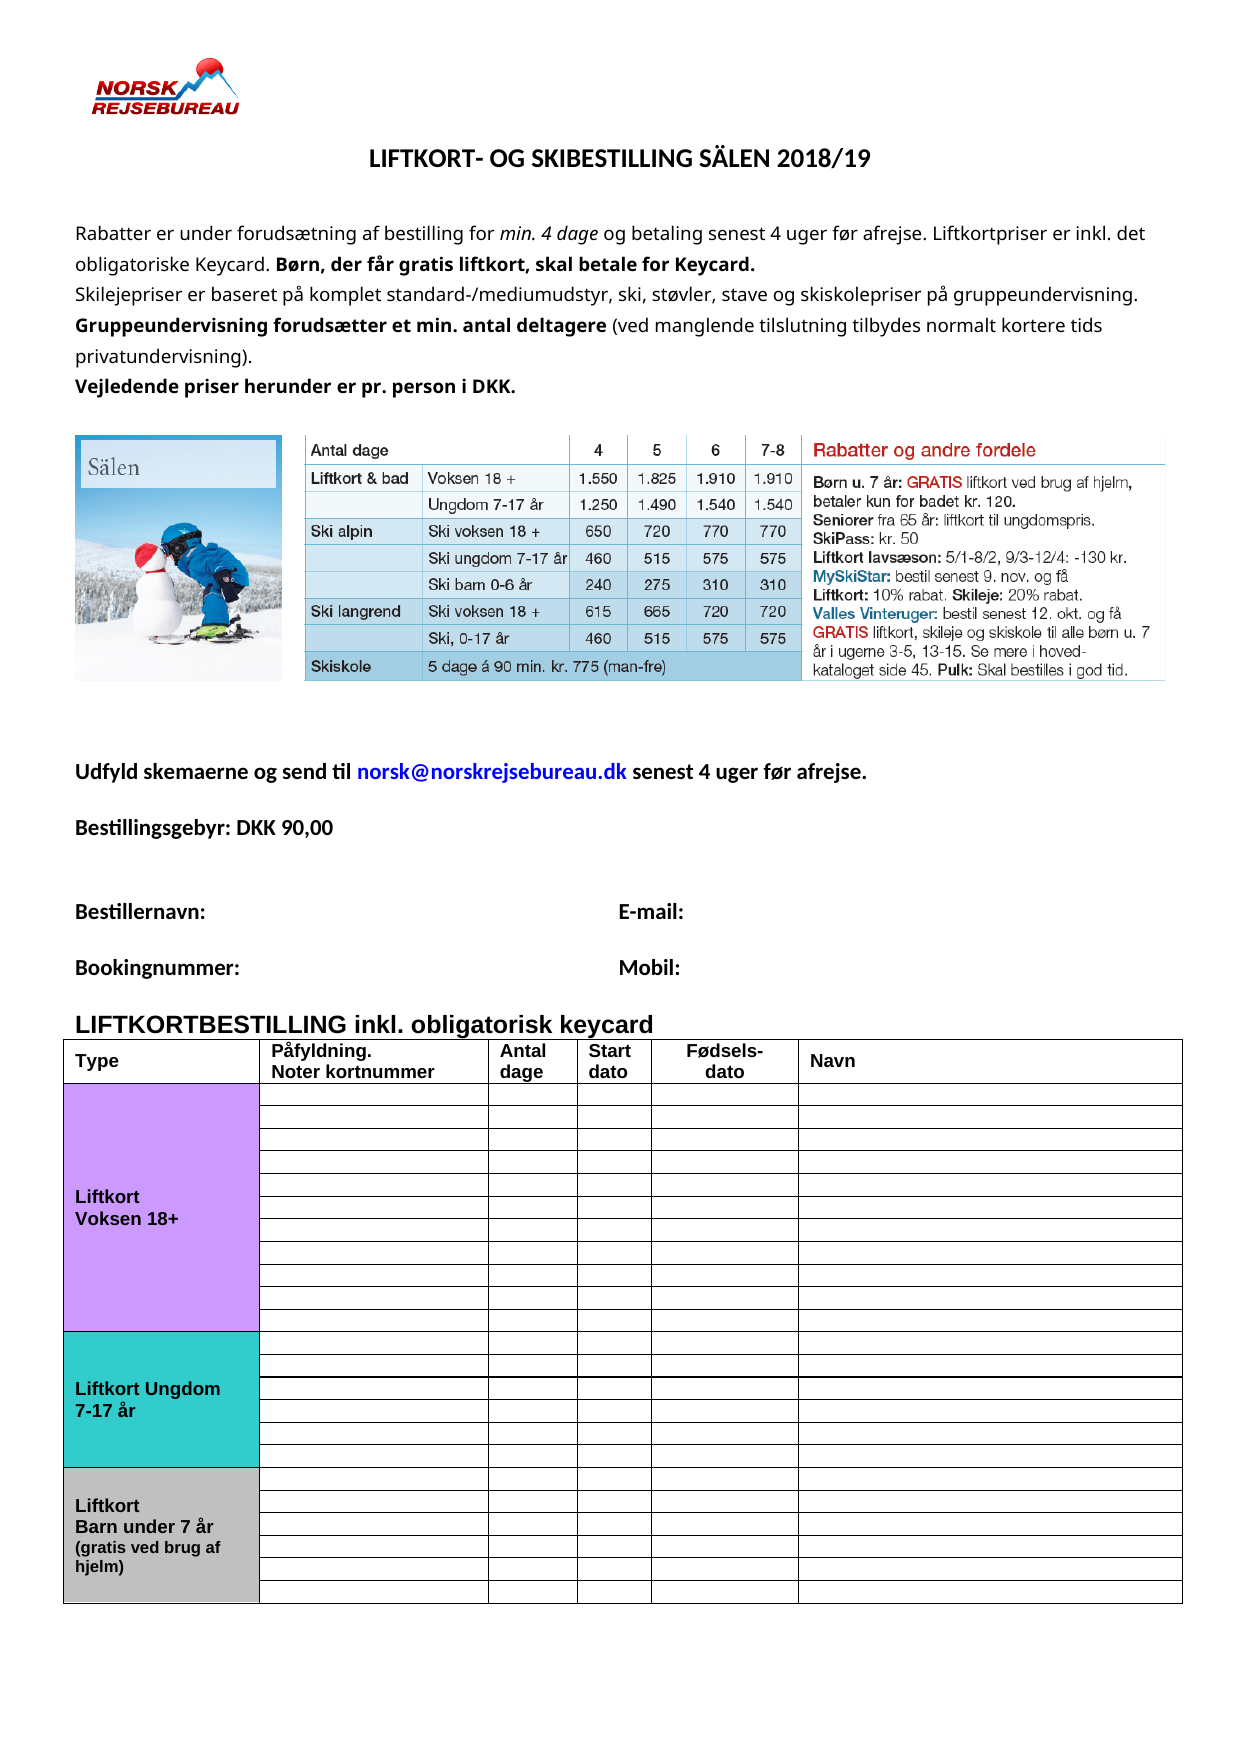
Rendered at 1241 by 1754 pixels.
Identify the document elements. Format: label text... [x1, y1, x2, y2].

table_cell [489, 1332, 577, 1354]
table_cell [489, 1400, 577, 1422]
table_cell [799, 1558, 1182, 1580]
table_cell Liftkort Voksen 18+ [64, 1084, 259, 1331]
table_cell [799, 1332, 1182, 1354]
text Rabatter er under forudsætning af bestilling for min. 4 dage og betaling senest 4 uger før afrejse. Liftkortpriser er inkl. det obligatoriske Keycard. Børn, der får gratis liftkort, skal betale for Keycard. Skilejepriser er baseret på komplet standard-/mediumudstyr, ski, støvler, stave og skiskolepriser på gruppeundervisning. [75, 221, 1165, 307]
text LIFTKORT- OG SKIBESTILLING SÄLEN 2018/19 [75, 141, 1165, 174]
table_cell [260, 1445, 488, 1467]
table_header Antal dage [489, 1040, 577, 1083]
table_cell [260, 1558, 488, 1580]
text Bestillingsgebyr: DKK 90,00 [75, 813, 1165, 841]
table_cell [652, 1287, 798, 1309]
table_cell [260, 1400, 488, 1422]
table_cell [799, 1400, 1182, 1422]
table_cell [799, 1536, 1182, 1557]
table_cell [799, 1445, 1182, 1467]
text Bookingnummer: Mobil: [75, 953, 1165, 981]
picture [75, 41, 271, 142]
table_cell [652, 1400, 798, 1422]
table_cell [578, 1265, 651, 1286]
picture [75, 435, 1166, 681]
table_cell [652, 1378, 798, 1399]
table_cell [578, 1468, 651, 1489]
table_cell [578, 1151, 651, 1173]
table_cell [489, 1287, 577, 1309]
table_cell [799, 1129, 1182, 1150]
table_cell [652, 1219, 798, 1241]
table_cell [652, 1355, 798, 1376]
table_cell [652, 1491, 798, 1512]
table_cell [489, 1310, 577, 1331]
table_cell [489, 1129, 577, 1150]
table_cell [578, 1197, 651, 1218]
table_cell [489, 1151, 577, 1173]
table_cell [578, 1129, 651, 1150]
table_cell [489, 1445, 577, 1467]
table_cell [799, 1106, 1182, 1128]
table_cell [578, 1106, 651, 1128]
table_cell [260, 1536, 488, 1557]
table_cell [799, 1265, 1182, 1286]
table_cell Liftkort Barn under 7 år (gratis ved brug af hjelm) [64, 1468, 259, 1602]
table_cell [578, 1491, 651, 1512]
table_cell [489, 1378, 577, 1399]
table_cell [652, 1242, 798, 1263]
table_cell [799, 1151, 1182, 1173]
table_cell [652, 1151, 798, 1173]
table_cell [260, 1423, 488, 1444]
table_cell [799, 1378, 1182, 1399]
table_cell [578, 1174, 651, 1196]
table_cell [799, 1423, 1182, 1444]
table_cell [260, 1106, 488, 1128]
table_cell [260, 1151, 488, 1173]
table_cell [652, 1332, 798, 1354]
table_cell [799, 1287, 1182, 1309]
table_cell [578, 1084, 651, 1105]
table_cell [260, 1378, 488, 1399]
table_header Start dato [578, 1040, 651, 1083]
table_cell [799, 1084, 1182, 1105]
table_cell [578, 1536, 651, 1557]
table_cell [578, 1423, 651, 1444]
table_cell [489, 1265, 577, 1286]
table_cell [652, 1581, 798, 1602]
table_cell [578, 1513, 651, 1535]
table_cell [260, 1491, 488, 1512]
table_cell [489, 1468, 577, 1489]
table_cell [489, 1084, 577, 1105]
table_cell [799, 1219, 1182, 1241]
table_cell [652, 1513, 798, 1535]
table_cell [489, 1513, 577, 1535]
text Bestillernavn: E-mail: [75, 897, 1165, 925]
table_cell [578, 1287, 651, 1309]
table_header Navn [799, 1040, 1182, 1083]
table_cell [799, 1581, 1182, 1602]
table_cell [489, 1558, 577, 1580]
table_cell [260, 1581, 488, 1602]
text Gruppeundervisning forudsætter et min. antal deltagere (ved manglende tilslutning tilbydes normalt kortere tids privatundervisning). [75, 312, 1165, 368]
table_cell [489, 1242, 577, 1263]
table_cell [260, 1468, 488, 1489]
table_cell [260, 1355, 488, 1376]
table_cell [799, 1310, 1182, 1331]
table_cell [260, 1513, 488, 1535]
table_cell [652, 1084, 798, 1105]
table_cell Liftkort Ungdom 7-17 år [64, 1332, 259, 1467]
table_header Type [64, 1040, 259, 1083]
table_cell [260, 1129, 488, 1150]
table_cell [260, 1084, 488, 1105]
table_cell [799, 1513, 1182, 1535]
text Udfyld skemaerne og send til norsk@norskrejsebureau.dk senest 4 uger før afrejse. [75, 757, 1165, 785]
table_header Fødsels- dato [652, 1040, 798, 1083]
table_cell [652, 1468, 798, 1489]
table_cell [260, 1310, 488, 1331]
table_cell [260, 1287, 488, 1309]
table_cell [652, 1197, 798, 1218]
table_cell [578, 1581, 651, 1602]
table_cell [578, 1310, 651, 1331]
table_cell [652, 1423, 798, 1444]
text LIFTKORTBESTILLING inkl. obligatorisk keycard [75, 1010, 1165, 1038]
table_cell [799, 1197, 1182, 1218]
text Vejledende priser herunder er pr. person i DKK. [75, 374, 1165, 399]
table_cell [260, 1197, 488, 1218]
table_cell [799, 1174, 1182, 1196]
table_cell [489, 1174, 577, 1196]
table_cell [578, 1445, 651, 1467]
table_cell [578, 1242, 651, 1263]
table_cell [489, 1491, 577, 1512]
table_cell [652, 1445, 798, 1467]
table_cell [260, 1174, 488, 1196]
table_cell [578, 1378, 651, 1399]
table_cell [489, 1219, 577, 1241]
table_cell [489, 1355, 577, 1376]
table_cell [578, 1400, 651, 1422]
table_cell [799, 1355, 1182, 1376]
table_cell [260, 1242, 488, 1263]
table_cell [578, 1355, 651, 1376]
table_cell [489, 1536, 577, 1557]
table_cell [260, 1219, 488, 1241]
table_cell [578, 1558, 651, 1580]
table_cell [652, 1558, 798, 1580]
table_cell [799, 1468, 1182, 1489]
table_cell [799, 1491, 1182, 1512]
table_cell [652, 1174, 798, 1196]
table_cell [578, 1332, 651, 1354]
table_cell [260, 1332, 488, 1354]
table_cell [652, 1536, 798, 1557]
table_cell [652, 1310, 798, 1331]
table_header Påfyldning. Noter kortnummer [260, 1040, 488, 1083]
table_cell [489, 1581, 577, 1602]
table_cell [489, 1423, 577, 1444]
table_cell [652, 1265, 798, 1286]
table_cell [799, 1242, 1182, 1263]
table_cell [260, 1265, 488, 1286]
table_cell [652, 1129, 798, 1150]
table_cell [578, 1219, 651, 1241]
table_cell [652, 1106, 798, 1128]
table_cell [489, 1106, 577, 1128]
table_cell [489, 1197, 577, 1218]
